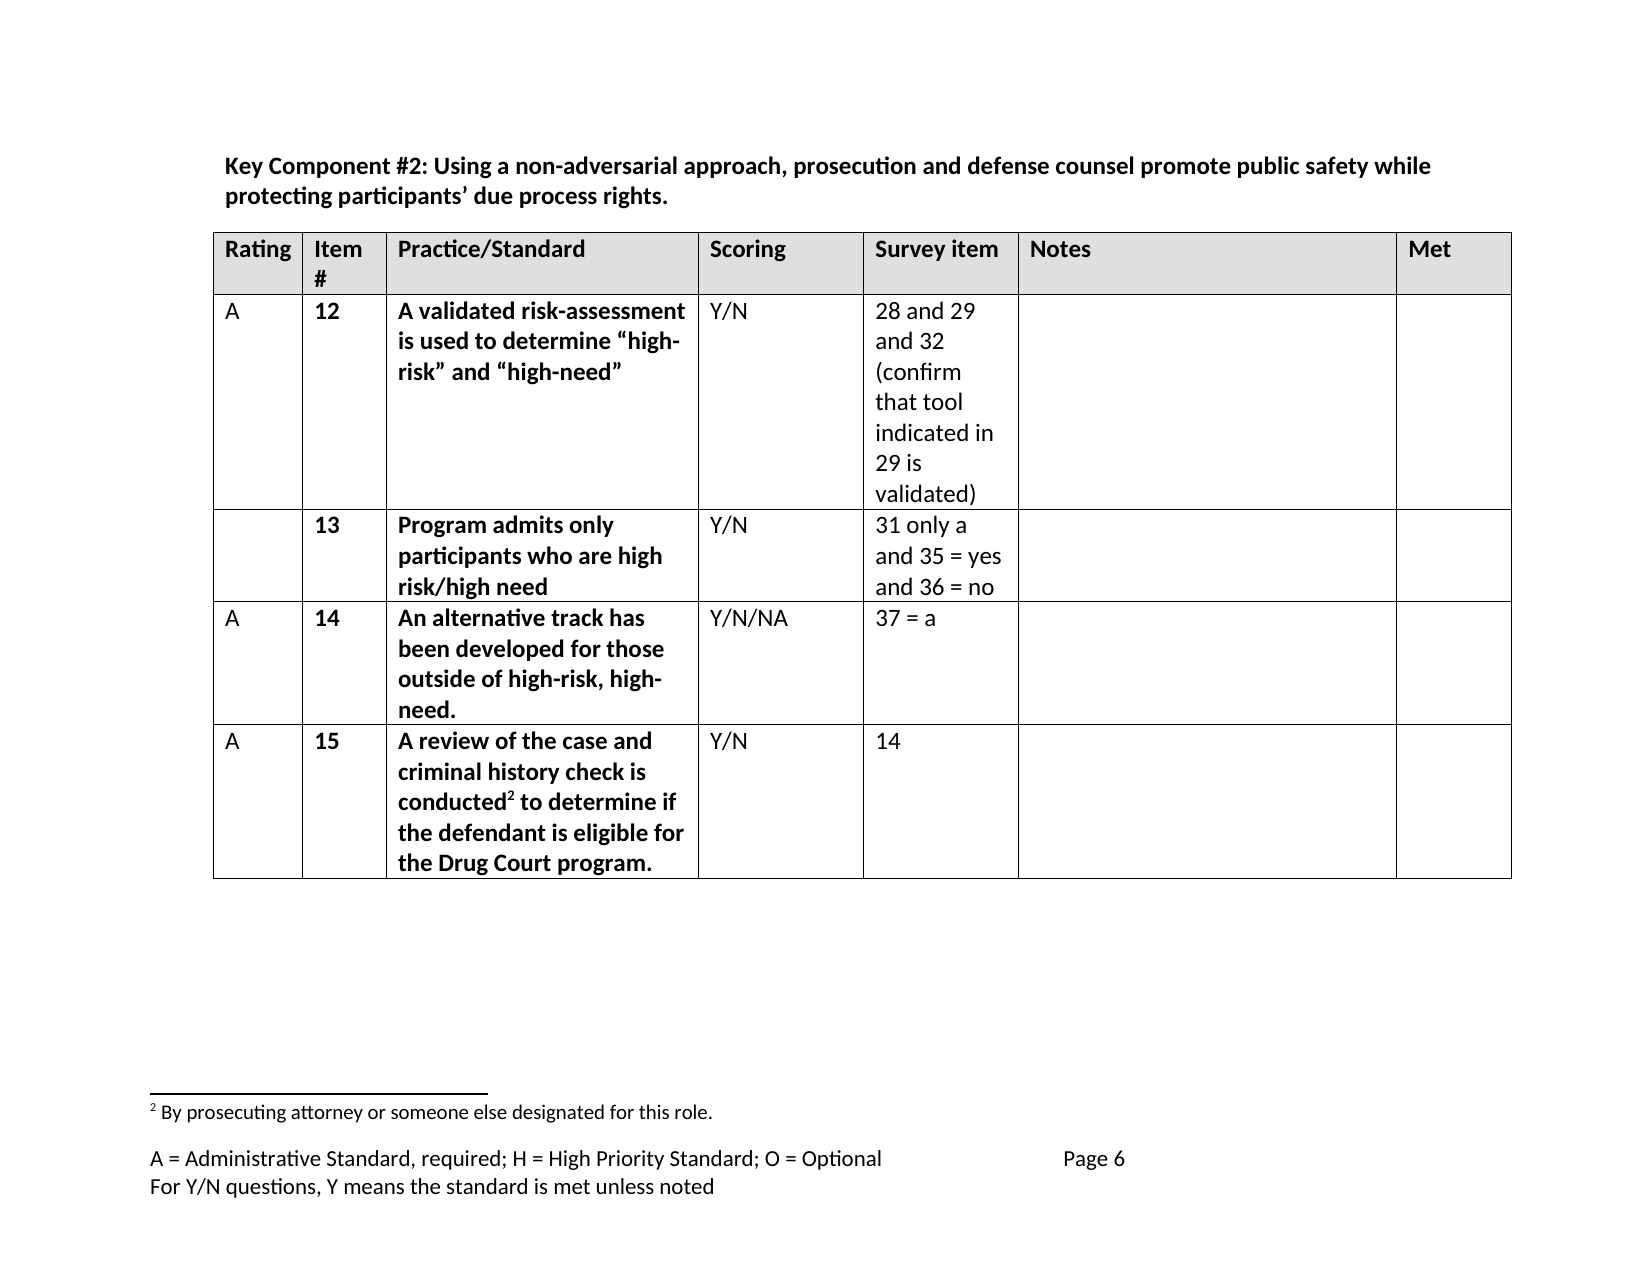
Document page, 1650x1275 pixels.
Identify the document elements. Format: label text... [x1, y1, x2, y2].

table_cell [1019, 602, 1396, 724]
table_header Notes [1019, 233, 1396, 294]
table_header Met [1397, 233, 1511, 294]
table_cell 28 and 29 and 32 (confirm that tool indicated in 29 is validated) [864, 295, 1018, 509]
table_cell 12 [303, 295, 386, 509]
table_cell [214, 510, 302, 601]
table_cell 13 [303, 510, 386, 601]
table_cell A validated risk-assessment is used to determine “high-risk” and “high-need” [387, 295, 698, 509]
table_cell 15 [303, 725, 386, 878]
table_cell Program admits only participants who are high risk/high need [387, 510, 698, 601]
table_cell A [214, 725, 302, 878]
table_header Item # [303, 233, 386, 294]
table_cell [1397, 602, 1511, 724]
table_cell 31 only a and 35 = yes and 36 = no [864, 510, 1018, 601]
table_cell Y/N [699, 725, 863, 878]
table_header Scoring [699, 233, 863, 294]
table_cell [1397, 725, 1511, 878]
table_header Practice/Standard [387, 233, 698, 294]
table_cell 14 [303, 602, 386, 724]
table_cell [1397, 295, 1511, 509]
table_cell A [214, 295, 302, 509]
table_cell A review of the case and criminal history check is conducted to determine if the defendant is eligible for the Drug Court program. [387, 725, 698, 878]
table_cell [1019, 725, 1396, 878]
table_cell Y/N [699, 510, 863, 601]
table_cell 37 = a [864, 602, 1018, 724]
table_cell Y/N/NA [699, 602, 863, 724]
table_cell A [214, 602, 302, 724]
table_header Rating [214, 233, 302, 294]
table_header Survey item [864, 233, 1018, 294]
table_cell An alternative track has been developed for those outside of high-risk, high-need. [387, 602, 698, 724]
table_cell [1397, 510, 1511, 601]
text Key Component #2: Using a non-adversarial approach, prosecution and defense counsel promote public safety while protecting participants’ due process rights. [225, 150, 1500, 211]
table_cell Y/N [699, 295, 863, 509]
table_cell [1019, 510, 1396, 601]
table_cell [1019, 295, 1396, 509]
table_cell 14 [864, 725, 1018, 878]
